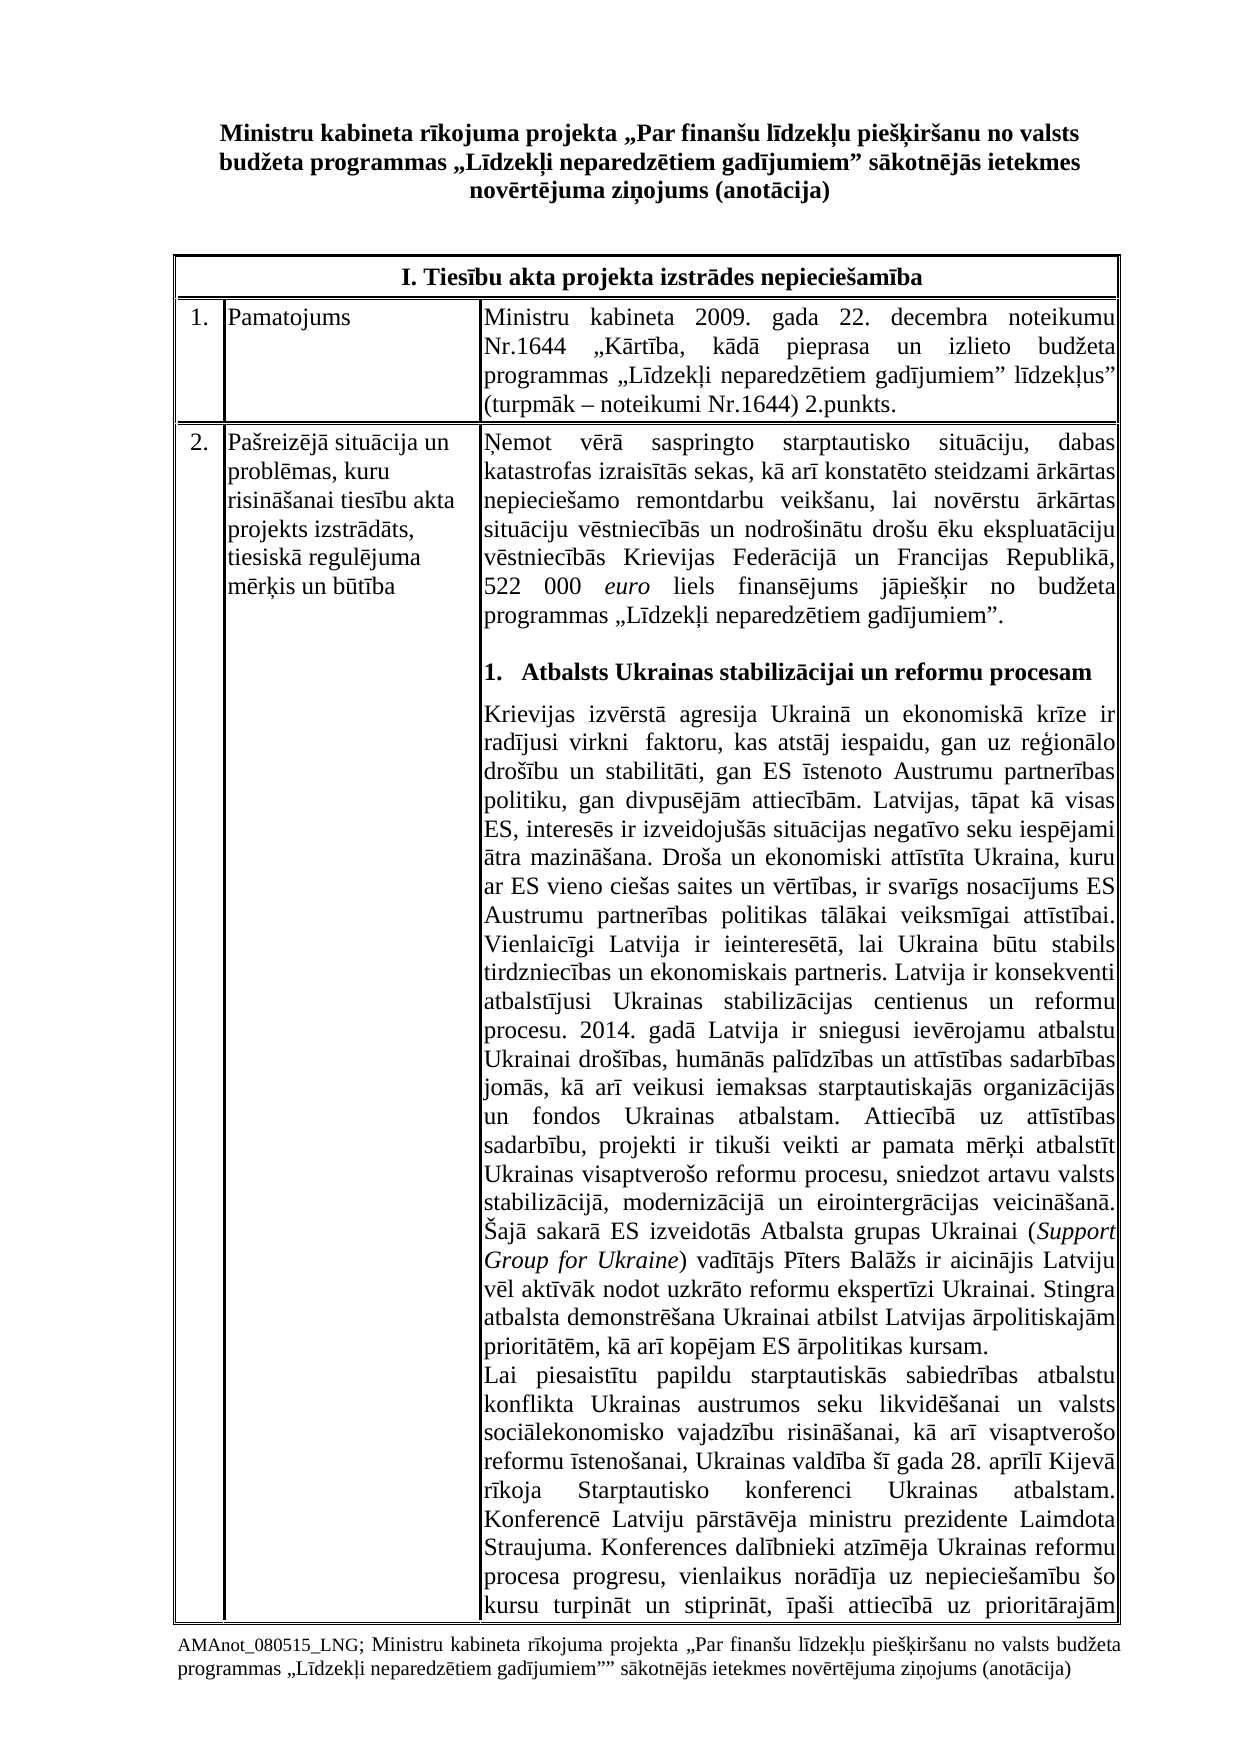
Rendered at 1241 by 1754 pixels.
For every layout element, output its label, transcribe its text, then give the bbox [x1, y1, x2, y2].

table_cell 2. [176, 421, 224, 1622]
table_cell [224, 425, 480, 1622]
table_header I. Tiesību akta projekta izstrādes nepieciešamība [176, 257, 1117, 296]
table_cell Pamatojums [226, 300, 479, 421]
table_cell 1. [176, 296, 223, 421]
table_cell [480, 421, 1118, 1622]
text Ministru kabineta rīkojuma projekta „Par finanšu līdzekļu piešķiršanu no valsts budžeta programmas „Līdzekļi neparedzētiem gadījumiem” sākotnējās ietekmes novērtējuma ziņojums (anotācija) [177, 118, 1122, 204]
table_cell Ministru kabineta 2009. gada 22. decembra noteikumu Nr.1644 „Kārtība, kādā pieprasa un izlieto budžeta programmas „Līdzekļi neparedzētiem gadījumiem” līdzekļus” (turpmāk – noteikumi Nr.1644) 2.punkts. [482, 296, 1118, 421]
